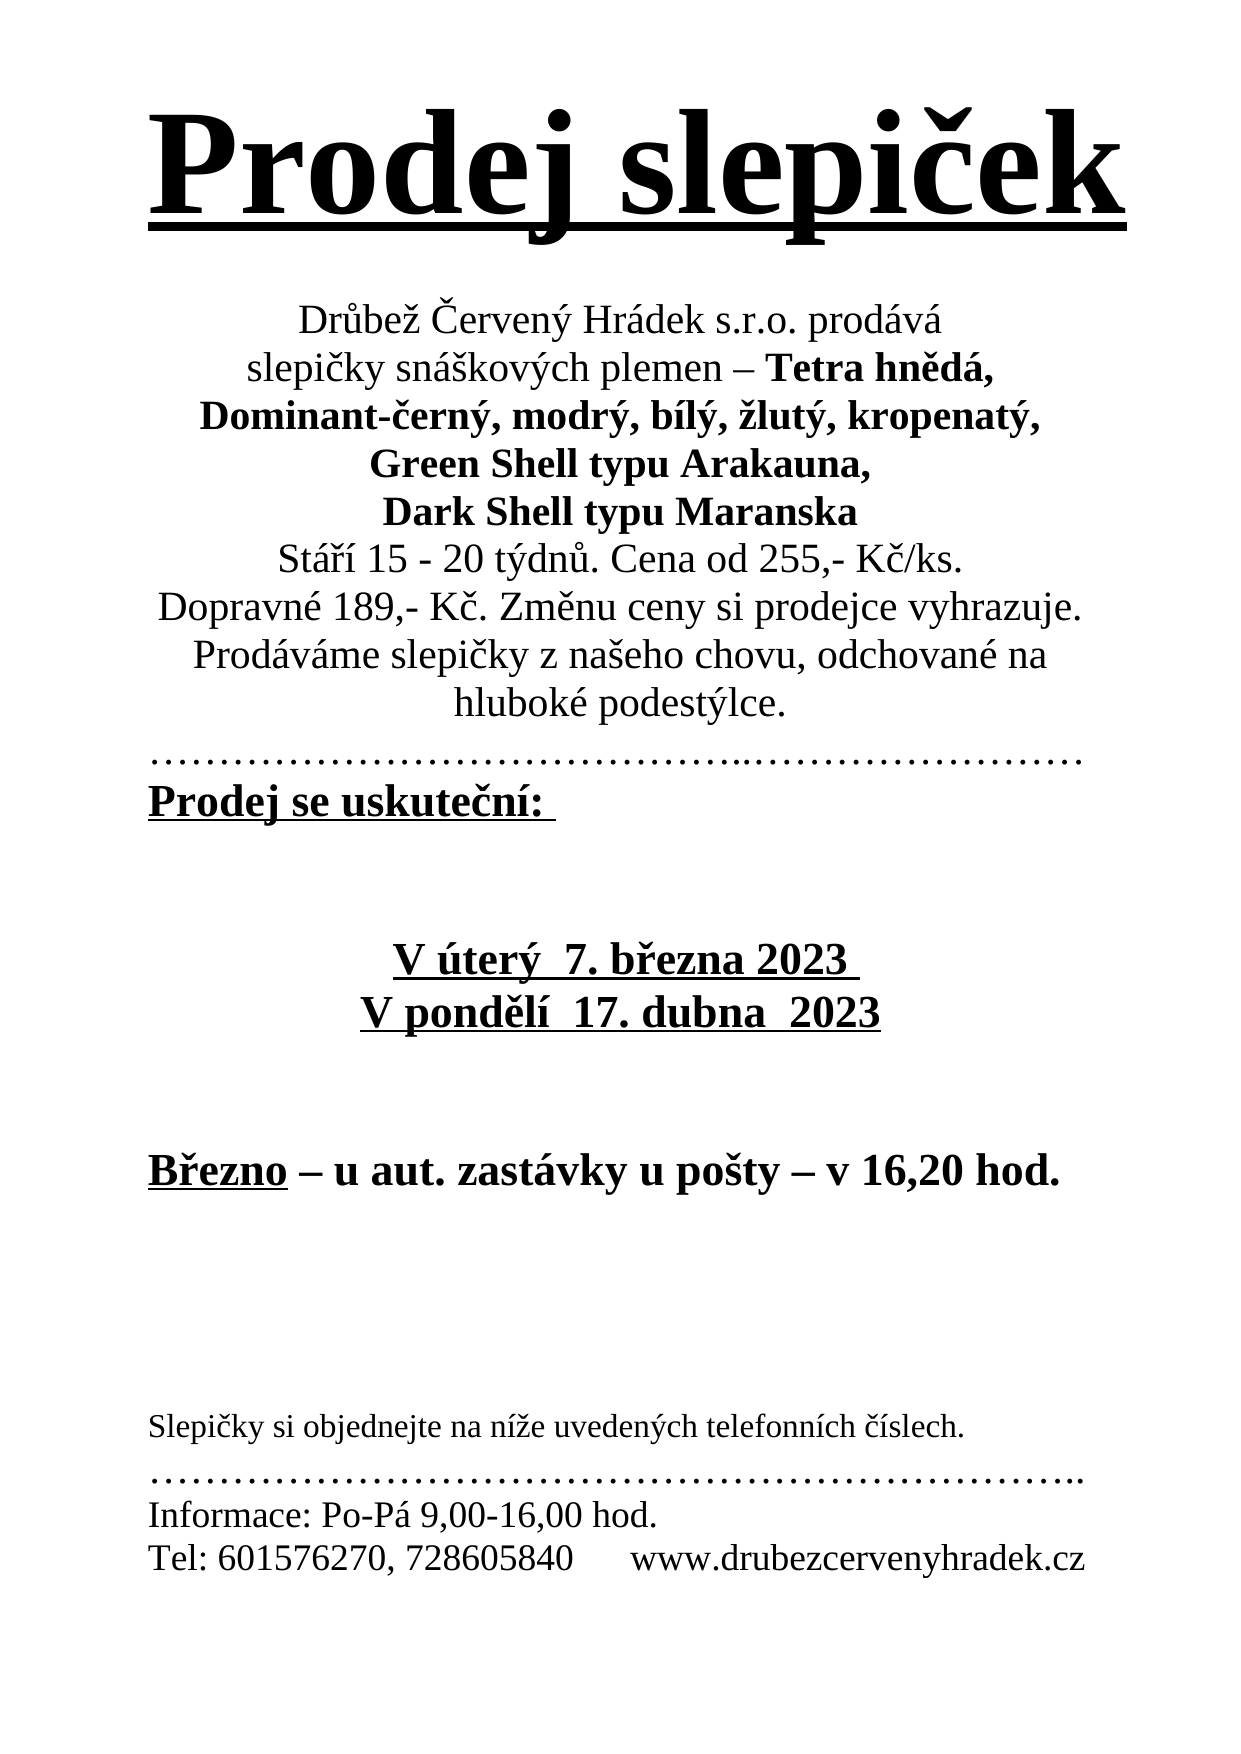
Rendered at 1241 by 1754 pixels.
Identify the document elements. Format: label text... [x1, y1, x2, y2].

text slepičky snáškových plemen – Tetra hnědá, [148, 342, 1093, 390]
text Dopravné 189,- Kč. Změnu ceny si prodejce vyhrazuje. [148, 582, 1093, 630]
text Prodáváme slepičky z našeho chovu, odchované na hluboké podestýlce. [148, 630, 1093, 726]
text Informace: Po-Pá 9,00-16,00 hod. [148, 1492, 1093, 1535]
text Green Shell typu Arakauna, [148, 438, 1093, 486]
text ……………………………………..…………………… [148, 726, 1093, 773]
text Dark Shell typu Maranska [148, 486, 1093, 534]
text Drůbež Červený Hrádek s.r.o. prodává [148, 294, 1093, 342]
text Březno – u aut. zastávky u pošty – v 16,20 hod. [148, 1142, 1093, 1195]
text Tel: 601576270, 728605840 www.drubezcervenyhradek.cz [148, 1535, 1093, 1578]
text V pondělí 17. dubna 2023 [148, 984, 1093, 1037]
text V úterý 7. března 2023 [148, 932, 1093, 984]
text Prodej se uskuteční: [148, 773, 1093, 826]
text Prodej slepiček [148, 74, 1179, 246]
text Stáří 15 - 20 týdnů. Cena od 255,- Kč/ks. [148, 534, 1093, 582]
text Dominant-černý, modrý, bílý, žlutý, kropenatý, [148, 390, 1093, 438]
text ………………………………………………………….. [148, 1444, 1093, 1492]
text Slepičky si objednejte na níže uvedených telefonních číslech. [148, 1406, 1093, 1444]
